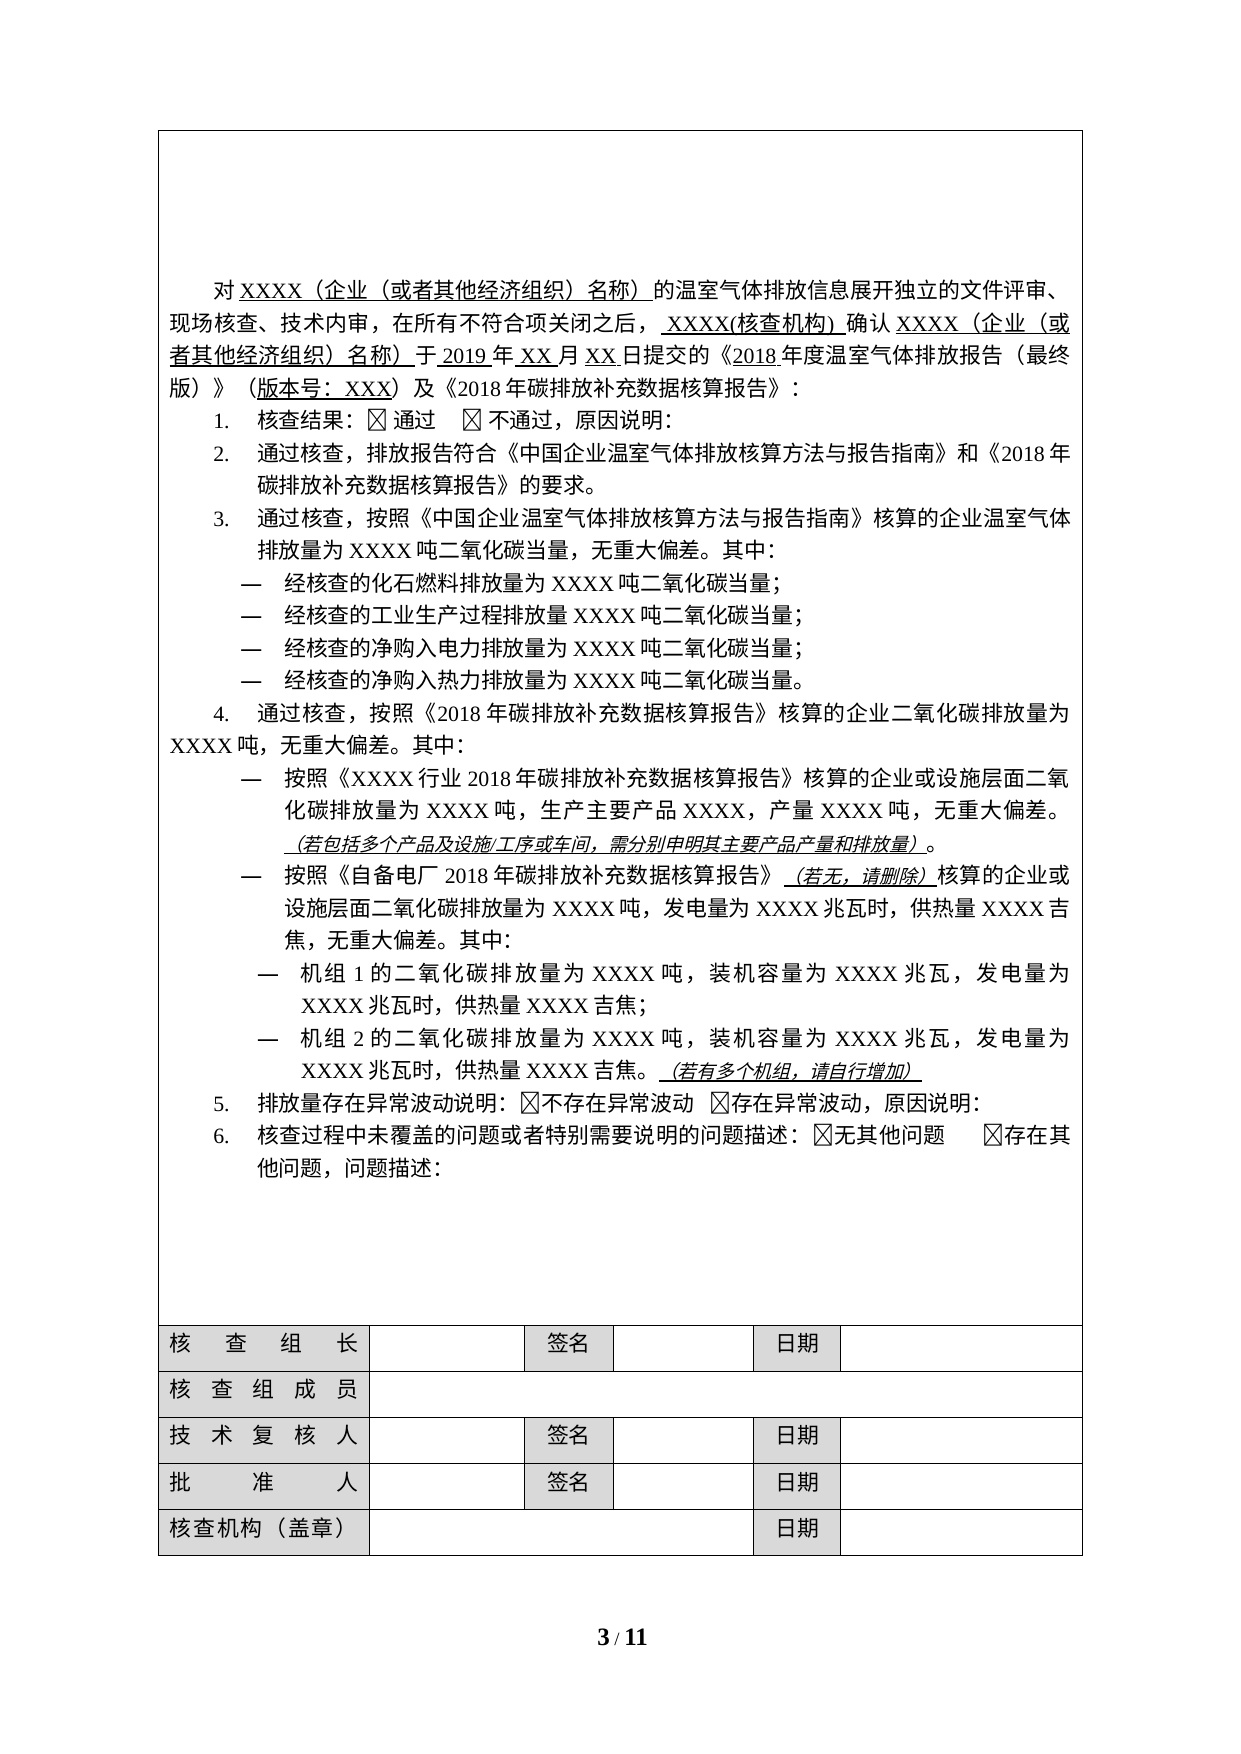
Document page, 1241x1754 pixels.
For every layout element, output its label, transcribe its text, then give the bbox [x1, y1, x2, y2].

table_cell 对XXXX（企业（或者其他经济组织）名称）的温室气体排放信息展开独立的文件评审、现场核查、技术内审，在所有不符合项关闭之后， XXXX(核查机构) 确认XXXX（企业（或者其他经济组织）名称）于 2019 年 XX 月XX日提交的《2018年度温室气体排放报告（最终版）》（版本号：XXX）及《2018年碳排放补充数据核算报告》： 核查结果： 通过 不通过，原因说明： 通过核查，排放报告符合《中国企业温室气体排放核算方法与报告指南》和《2018年碳排放补充数据核算报告》的要求。 通过核查，按照《中国企业温室气体排放核算方法与报告指南》核算的企业温室气体排放量为XXXX吨二氧化碳当量，无重大偏差。其中： 经核查的化石燃料排放量为XXXX吨二氧化碳当量； 经核查的工业生产过程排放量XXXX吨二氧化碳当量； 经核查的净购入电力排放量为XXXX吨二氧化碳当量； 经核查的净购入热力排放量为XXXX吨二氧化碳当量。 通过核查，按照《2018年碳排放补充数据核算报告》核算的企业二氧化碳排放量为XXXX吨，无重大偏差。其中： 按照《XXXX行业2018年碳排放补充数据核算报告》核算的企业或设施层面二氧化碳排放量为XXXX吨，生产主要产品XXXX，产量XXXX吨，无重大偏差。（若包括多个产品及设施/工序或车间，需分别申明其主要产品产量和排放量）。 按照《自备电厂2018年碳排放补充数据核算报告》（若无，请删除）核算的企业或设施层面二氧化碳排放量为XXXX吨，发电量为XXXX兆瓦时，供热量XXXX吉焦，无重大偏差。其中： 机组1的二氧化碳排放量为XXXX吨，装机容量为XXXX兆瓦，发电量为XXXX兆瓦时，供热量XXXX吉焦； 机组2的二氧化碳排放量为XXXX吨，装机容量为XXXX兆瓦，发电量为XXXX兆瓦时，供热量XXXX吉焦。（若有多个机组，请自行增加） 排放量存在异常波动说明：不存在异常波动 存在异常波动，原因说明： 核查过程中未覆盖的问题或者特别需要说明的问题描述：无其他问题 存在其他问题，问题描述： [159, 131, 1082, 1325]
table_cell 技术复核人 [159, 1418, 369, 1463]
table_cell [614, 1326, 753, 1371]
table_cell [370, 1372, 1082, 1417]
table_cell 核查组长 [159, 1326, 369, 1371]
table_cell [370, 1418, 524, 1463]
table_cell 核查组成员 [159, 1372, 369, 1417]
table_cell 签名 [525, 1418, 613, 1463]
table_cell 签名 [525, 1326, 613, 1371]
table_cell [614, 1418, 753, 1463]
table_cell [370, 1510, 753, 1555]
table_cell [370, 1464, 524, 1509]
table_cell 批准人 [159, 1464, 369, 1509]
table_cell [841, 1464, 1082, 1509]
table_cell 日期 [754, 1464, 840, 1509]
table_cell [370, 1326, 524, 1371]
table_cell 日期 [754, 1326, 840, 1371]
table_cell 核查机构（盖章） [159, 1510, 369, 1555]
table_cell [841, 1326, 1082, 1371]
table_cell [614, 1464, 753, 1509]
table_cell 日期 [754, 1510, 840, 1555]
table_cell [841, 1418, 1082, 1463]
table_cell [841, 1510, 1082, 1555]
table_cell 签名 [525, 1464, 613, 1509]
table_cell 日期 [754, 1418, 840, 1463]
